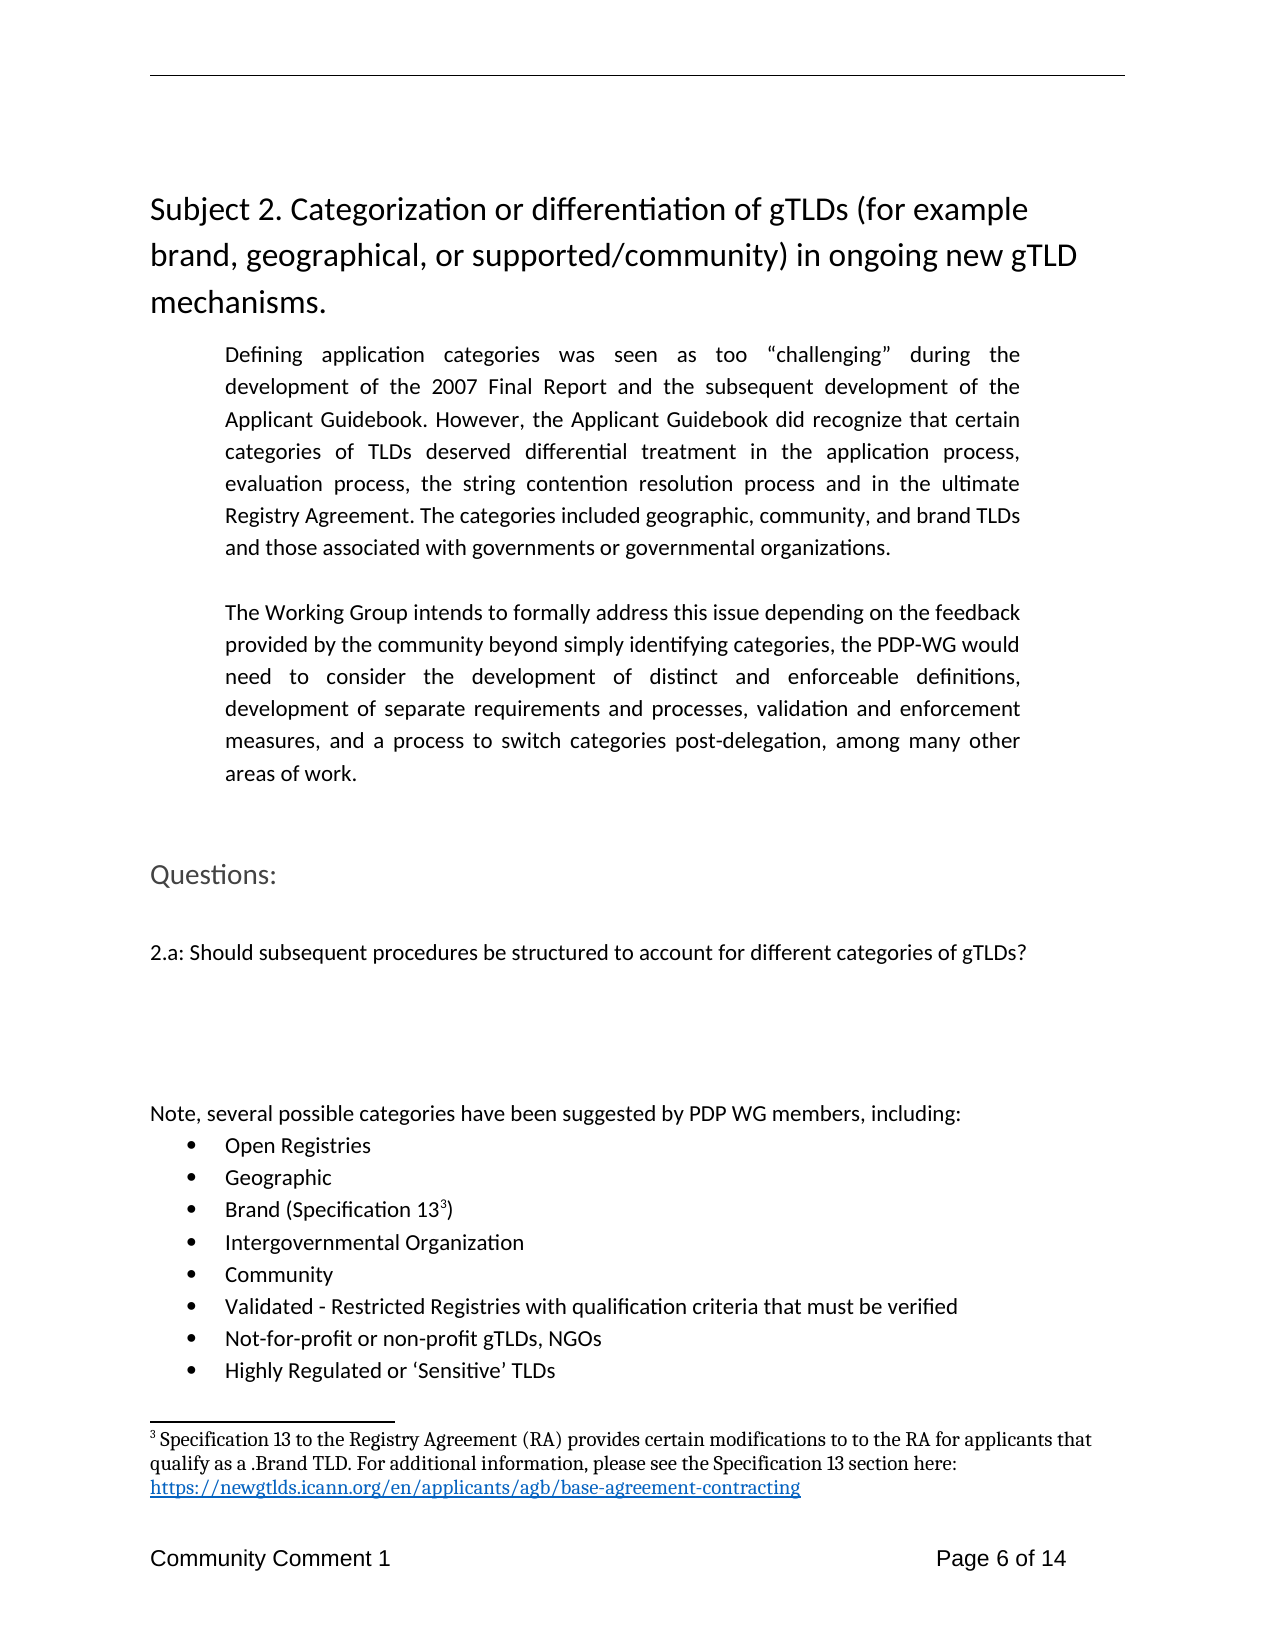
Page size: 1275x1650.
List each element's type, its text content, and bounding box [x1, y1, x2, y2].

subtitle Questions: [150, 856, 1125, 892]
subtitle Subject 2. Categorization or differentiation of gTLDs (for example brand, geographical, or supported/community) in ongoing new gTLD mechanisms. [150, 187, 1125, 322]
list Geographic [187, 1163, 1125, 1191]
list Brand (Specification 13) [187, 1195, 1125, 1223]
list Highly Regulated or ‘Sensitive’ TLDs [187, 1356, 1125, 1384]
list Open Registries [187, 1131, 1125, 1159]
list Intergovernmental Organization [187, 1228, 1125, 1256]
list Community [187, 1260, 1125, 1288]
text Defining application categories was seen as too “challenging” during the development of the 2007 Final Report and the subsequent development of the Applicant Guidebook. However, the Applicant Guidebook did recognize that certain categories of TLDs deserved differential treatment in the application process, evaluation process, the string contention resolution process and in the ultimate Registry Agreement. The categories included geographic, community, and brand TLDs and those associated with governments or governmental organizations. [225, 340, 1022, 561]
text 2.a: Should subsequent procedures be structured to account for different categories of gTLDs? [150, 938, 1125, 966]
list Not-for-profit or non-profit gTLDs, NGOs [187, 1324, 1125, 1352]
text The Working Group intends to formally address this issue depending on the feedback provided by the community beyond simply identifying categories, the PDP-WG would need to consider the development of distinct and enforceable definitions, development of separate requirements and processes, validation and enforcement measures, and a process to switch categories post-delegation, among many other areas of work. [225, 598, 1022, 787]
list Validated - Restricted Registries with qualification criteria that must be verified [187, 1292, 1125, 1320]
text Note, several possible categories have been suggested by PDP WG members, including: [150, 1099, 1125, 1127]
